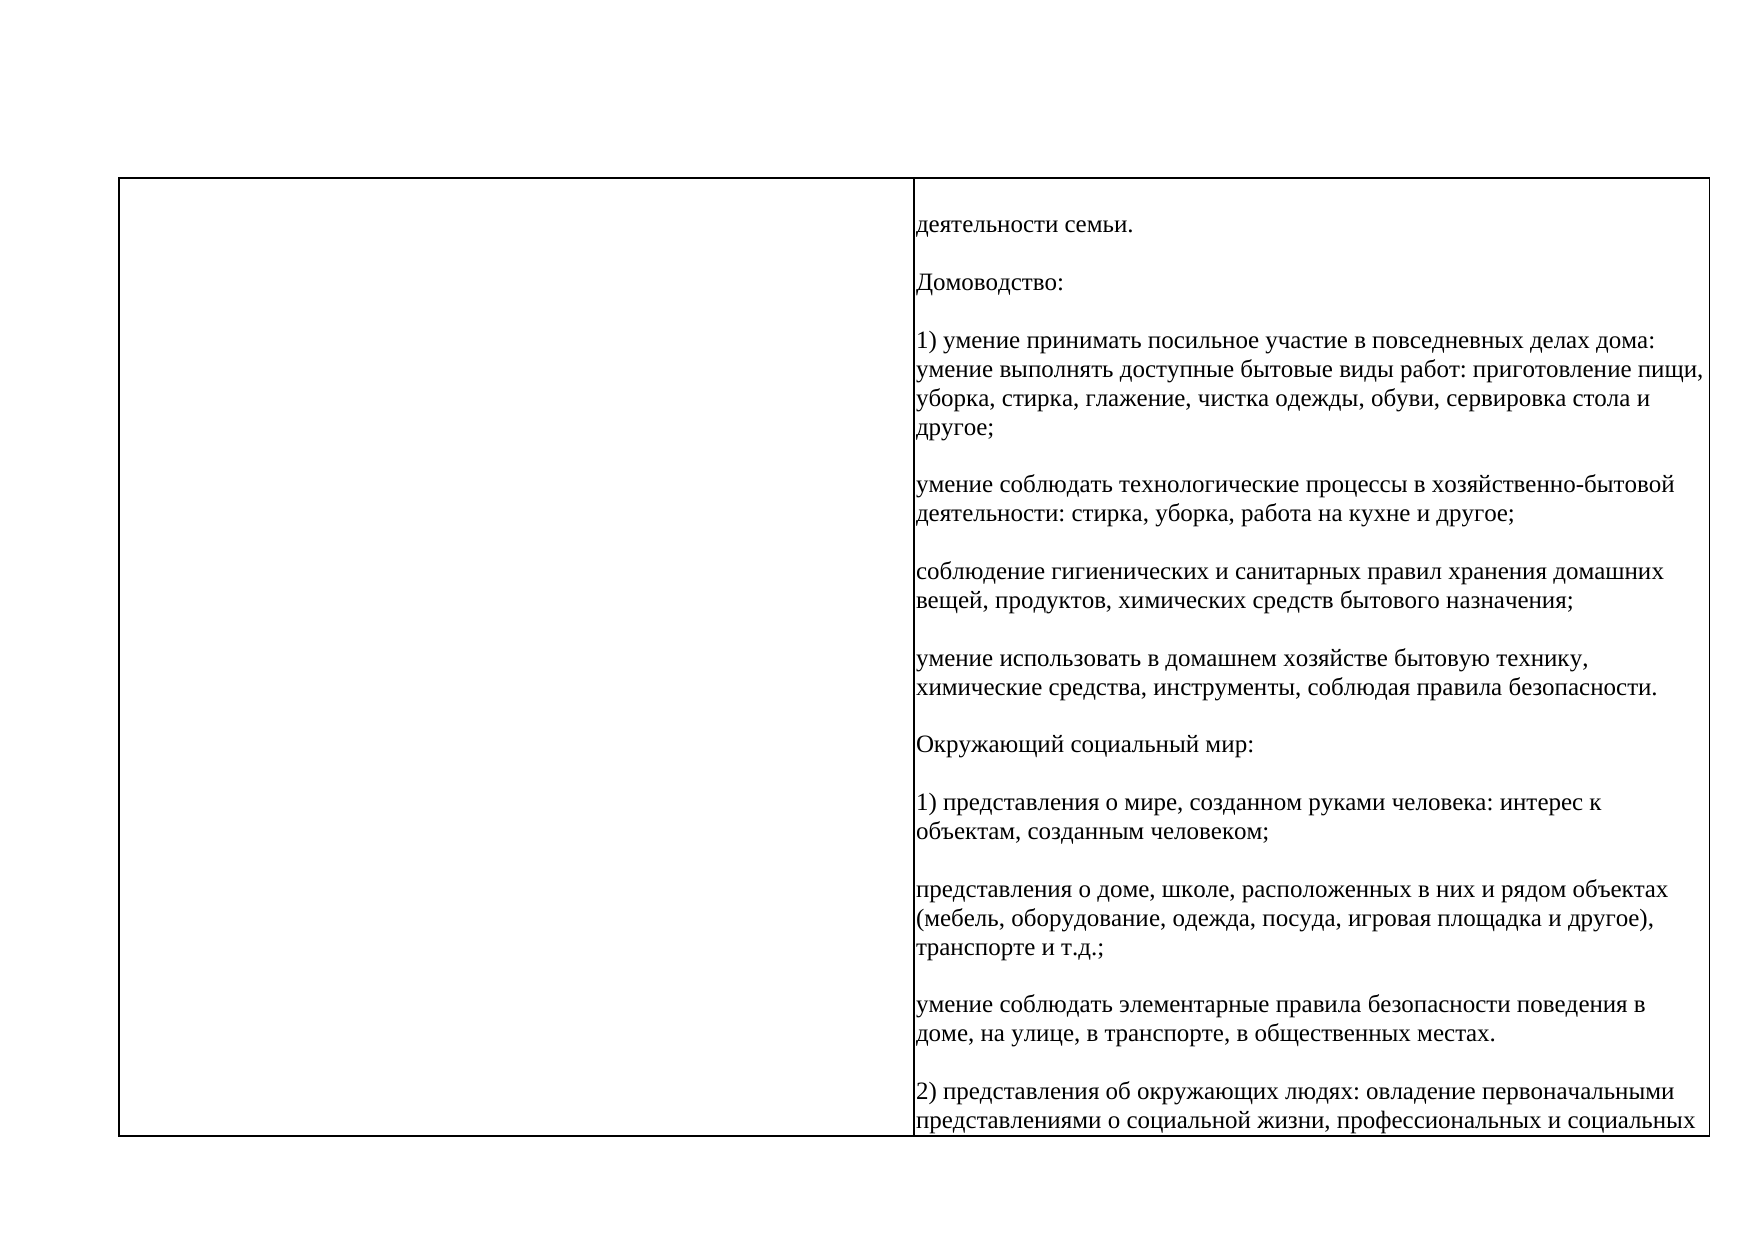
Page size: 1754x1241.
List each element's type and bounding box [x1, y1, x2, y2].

table_cell [915, 179, 1709, 1135]
table_cell [120, 179, 913, 1135]
